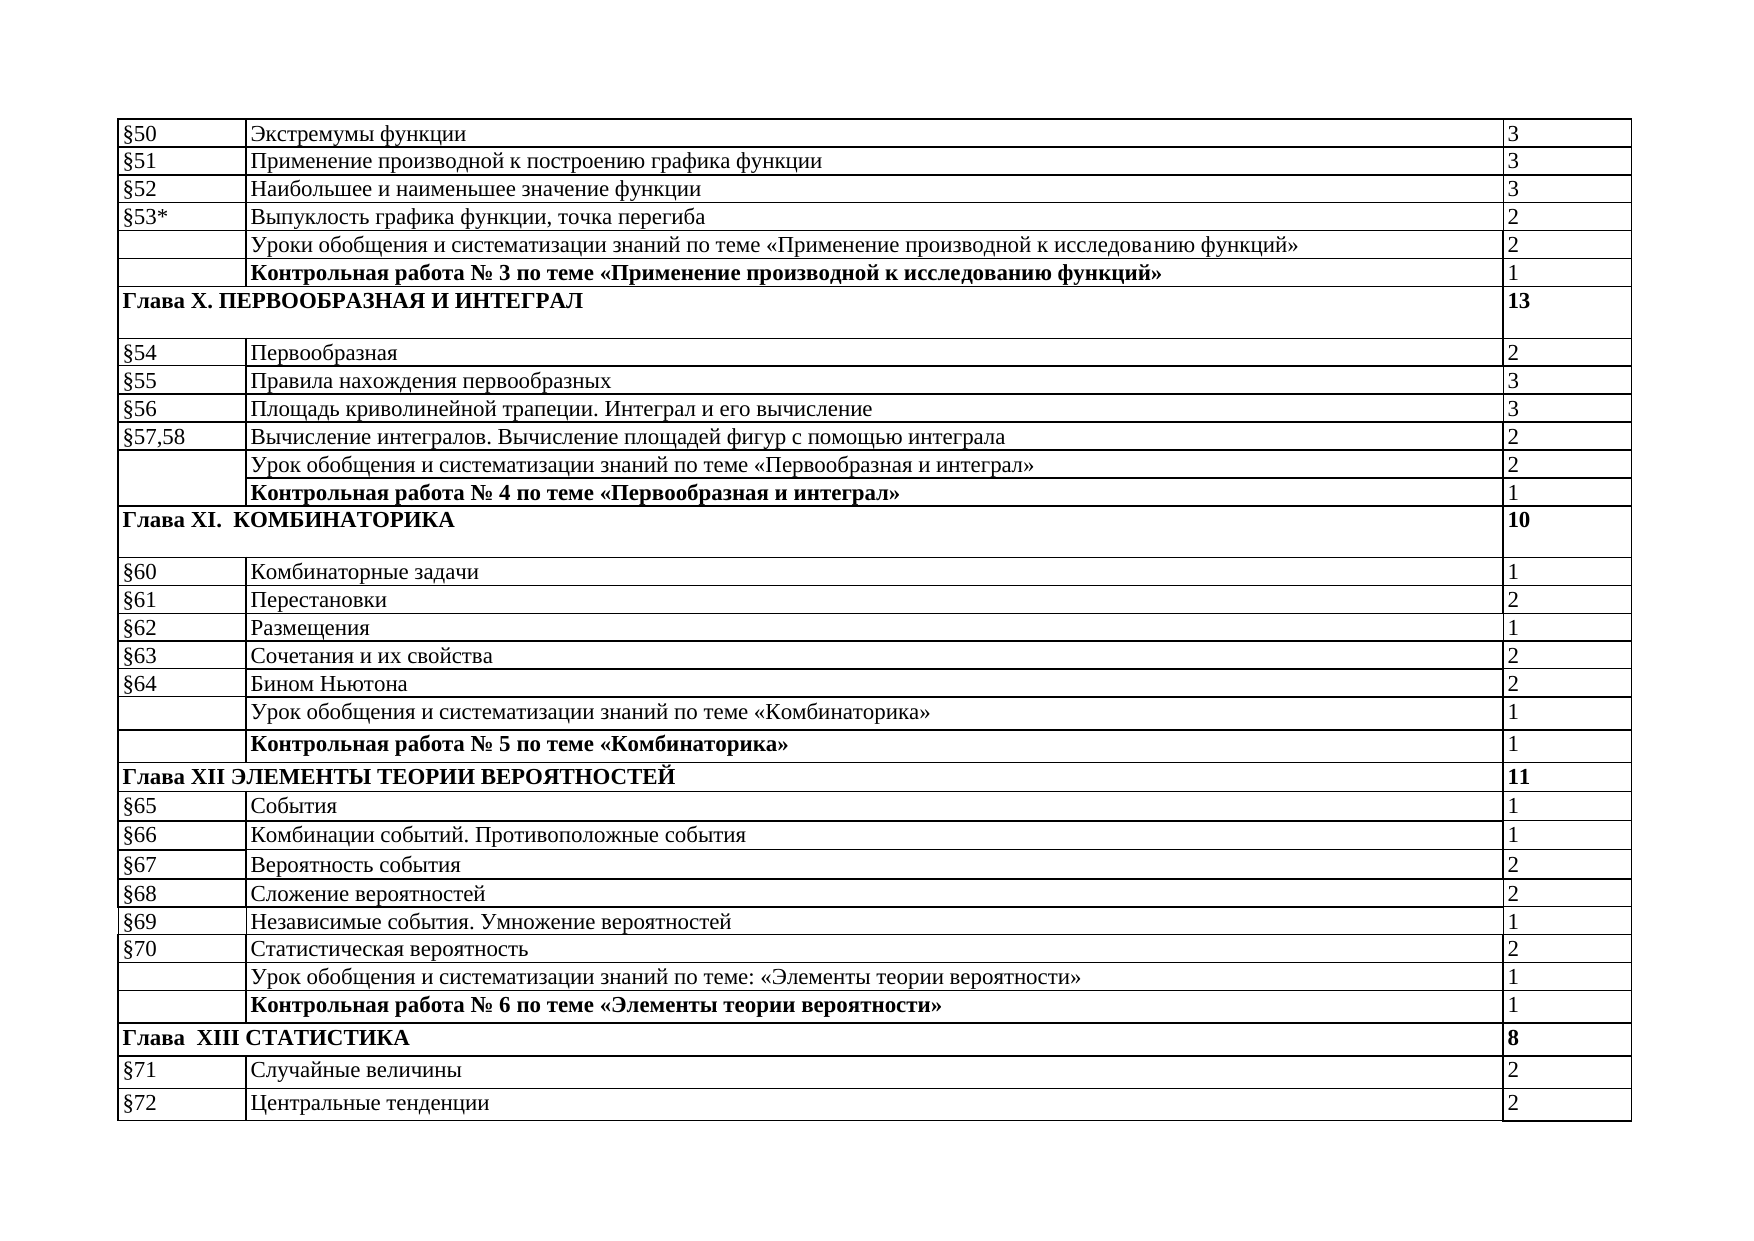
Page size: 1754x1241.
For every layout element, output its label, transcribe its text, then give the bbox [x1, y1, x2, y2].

table_cell §71 [119, 1057, 245, 1088]
table_cell Вычисление интегралов. Вычисление площадей фигур с помощью интеграла [247, 423, 1502, 449]
table_cell §61 [119, 586, 245, 612]
table_cell Глава XII ЭЛЕМЕНТЫ ТЕОРИИ ВЕРОЯТНОСТЕЙ [119, 763, 1502, 791]
table_cell 1 [1504, 991, 1631, 1022]
table_cell Контрольная работа № 6 по теме «Элементы теории вероятности» [247, 991, 1502, 1022]
table_cell 2 [1504, 451, 1631, 477]
table_cell 1 [1504, 821, 1631, 849]
table_cell Комбинаторные задачи [247, 558, 1502, 584]
table_cell §60 [119, 558, 245, 584]
table_cell Урок обобщения и систематизации знаний по теме «Первообразная и интеграл» [247, 451, 1502, 477]
table_cell Правила нахождения первообразных [247, 367, 1503, 393]
table_cell §57,58 [119, 423, 245, 449]
table_cell Урок обобщения и систематизации знаний по теме «Комбинаторика» [247, 698, 1502, 729]
table_cell 2 [1504, 669, 1631, 696]
table_cell Экстремумы функции [247, 120, 1503, 146]
table_cell 2 [1504, 642, 1631, 668]
table_cell Размещения [247, 614, 1503, 640]
table_cell 1 [1504, 259, 1631, 286]
table_cell [119, 259, 245, 286]
table_cell Первообразная [247, 339, 1502, 365]
table_cell 2 [1504, 339, 1631, 365]
table_cell Площадь криволинейной трапеции. Интеграл и его вычисление [247, 395, 1503, 421]
table_cell Вероятность события [247, 850, 1502, 878]
table_cell 11 [1504, 763, 1631, 791]
table_cell Центральные тенденции [247, 1089, 1502, 1120]
table_cell 2 [1504, 880, 1631, 906]
table_cell 2 [1504, 1057, 1631, 1088]
table_cell §68 [119, 880, 245, 906]
table_cell Контрольная работа № 5 по теме «Комбинаторика» [247, 731, 1502, 762]
table_cell §55 [119, 366, 245, 393]
table_cell 1 [1504, 479, 1631, 505]
table_cell §67 [119, 851, 245, 878]
table_cell 1 [1504, 614, 1631, 640]
table_cell 10 [1504, 507, 1631, 557]
table_cell Уроки обобщения и систематизации знаний по теме «Применение производной к исследованию функций» [247, 231, 1502, 258]
table_cell Контрольная работа № 3 по теме «Применение производной к исследованию функций» [247, 259, 1502, 286]
table_cell Статистическая вероятность [247, 935, 1502, 962]
table_cell Контрольная работа № 4 по теме «Первообразная и интеграл» [247, 479, 1502, 505]
table_cell 1 [1504, 558, 1631, 584]
table_cell §54 [119, 339, 245, 365]
table_cell [119, 731, 245, 762]
table_cell 3 [1504, 176, 1631, 202]
table_cell [119, 991, 245, 1022]
table_cell 2 [1504, 935, 1631, 962]
table_cell 3 [1504, 120, 1631, 146]
table_cell 2 [1504, 203, 1631, 230]
table_cell 1 [1504, 907, 1631, 934]
table_cell §72 [119, 1089, 245, 1120]
table_cell Комбинации событий. Противоположные события [247, 822, 1502, 849]
table_cell Сочетания и их свойства [247, 642, 1502, 668]
table_cell Независимые события. Умножение вероятностей [247, 908, 1503, 934]
table_cell §50 [119, 120, 245, 146]
table_cell Случайные величины [247, 1057, 1502, 1088]
table_cell Глава XI. КОМБИНАТОРИКА [119, 507, 1502, 557]
table_cell §70 [119, 935, 245, 962]
table_cell §62 [119, 614, 245, 640]
table_cell 8 [1504, 1024, 1631, 1055]
table_cell §63 [119, 642, 245, 668]
table_cell Наибольшее и наименьшее значение функции [247, 176, 1503, 202]
table_cell 2 [1504, 586, 1631, 612]
table_cell 1 [1504, 963, 1631, 989]
table_cell 1 [1504, 731, 1631, 762]
table_cell [119, 963, 245, 989]
table_cell 3 [1504, 148, 1631, 174]
table_cell §66 [119, 822, 245, 849]
table_cell [119, 697, 245, 729]
table_cell §51 [119, 148, 245, 174]
table_cell §64 [119, 669, 245, 696]
table_cell Сложение вероятностей [247, 880, 1503, 906]
table_cell 1 [1504, 792, 1631, 820]
table_cell §52 [119, 176, 245, 202]
table_cell §69 [119, 908, 246, 934]
table_cell [119, 231, 245, 258]
table_cell 13 [1504, 287, 1631, 337]
table_cell Бином Ньютона [247, 670, 1502, 696]
table_cell §56 [119, 395, 245, 421]
table_cell 2 [1504, 231, 1631, 258]
table_cell [119, 451, 245, 505]
table_cell Глава X. ПЕРВООБРАЗНАЯ И ИНТЕГРАЛ [119, 287, 1502, 337]
table_cell Применение производной к построению графика функции [247, 148, 1503, 174]
table_cell 3 [1504, 395, 1631, 421]
table_cell 2 [1504, 1089, 1631, 1120]
table_cell События [247, 792, 1502, 820]
table_cell 2 [1504, 850, 1631, 878]
table_cell 3 [1504, 367, 1631, 393]
table_cell Урок обобщения и систематизации знаний по теме: «Элементы теории вероятности» [247, 963, 1502, 989]
table_cell §53* [119, 203, 245, 230]
table_cell 1 [1504, 698, 1631, 729]
table_cell §65 [119, 792, 245, 820]
table_cell Перестановки [247, 586, 1502, 612]
table_cell 2 [1504, 423, 1631, 449]
table_cell Выпуклость графика функции, точка перегиба [247, 203, 1503, 230]
table_cell Глава XIII СТАТИСТИКА [119, 1024, 1502, 1055]
